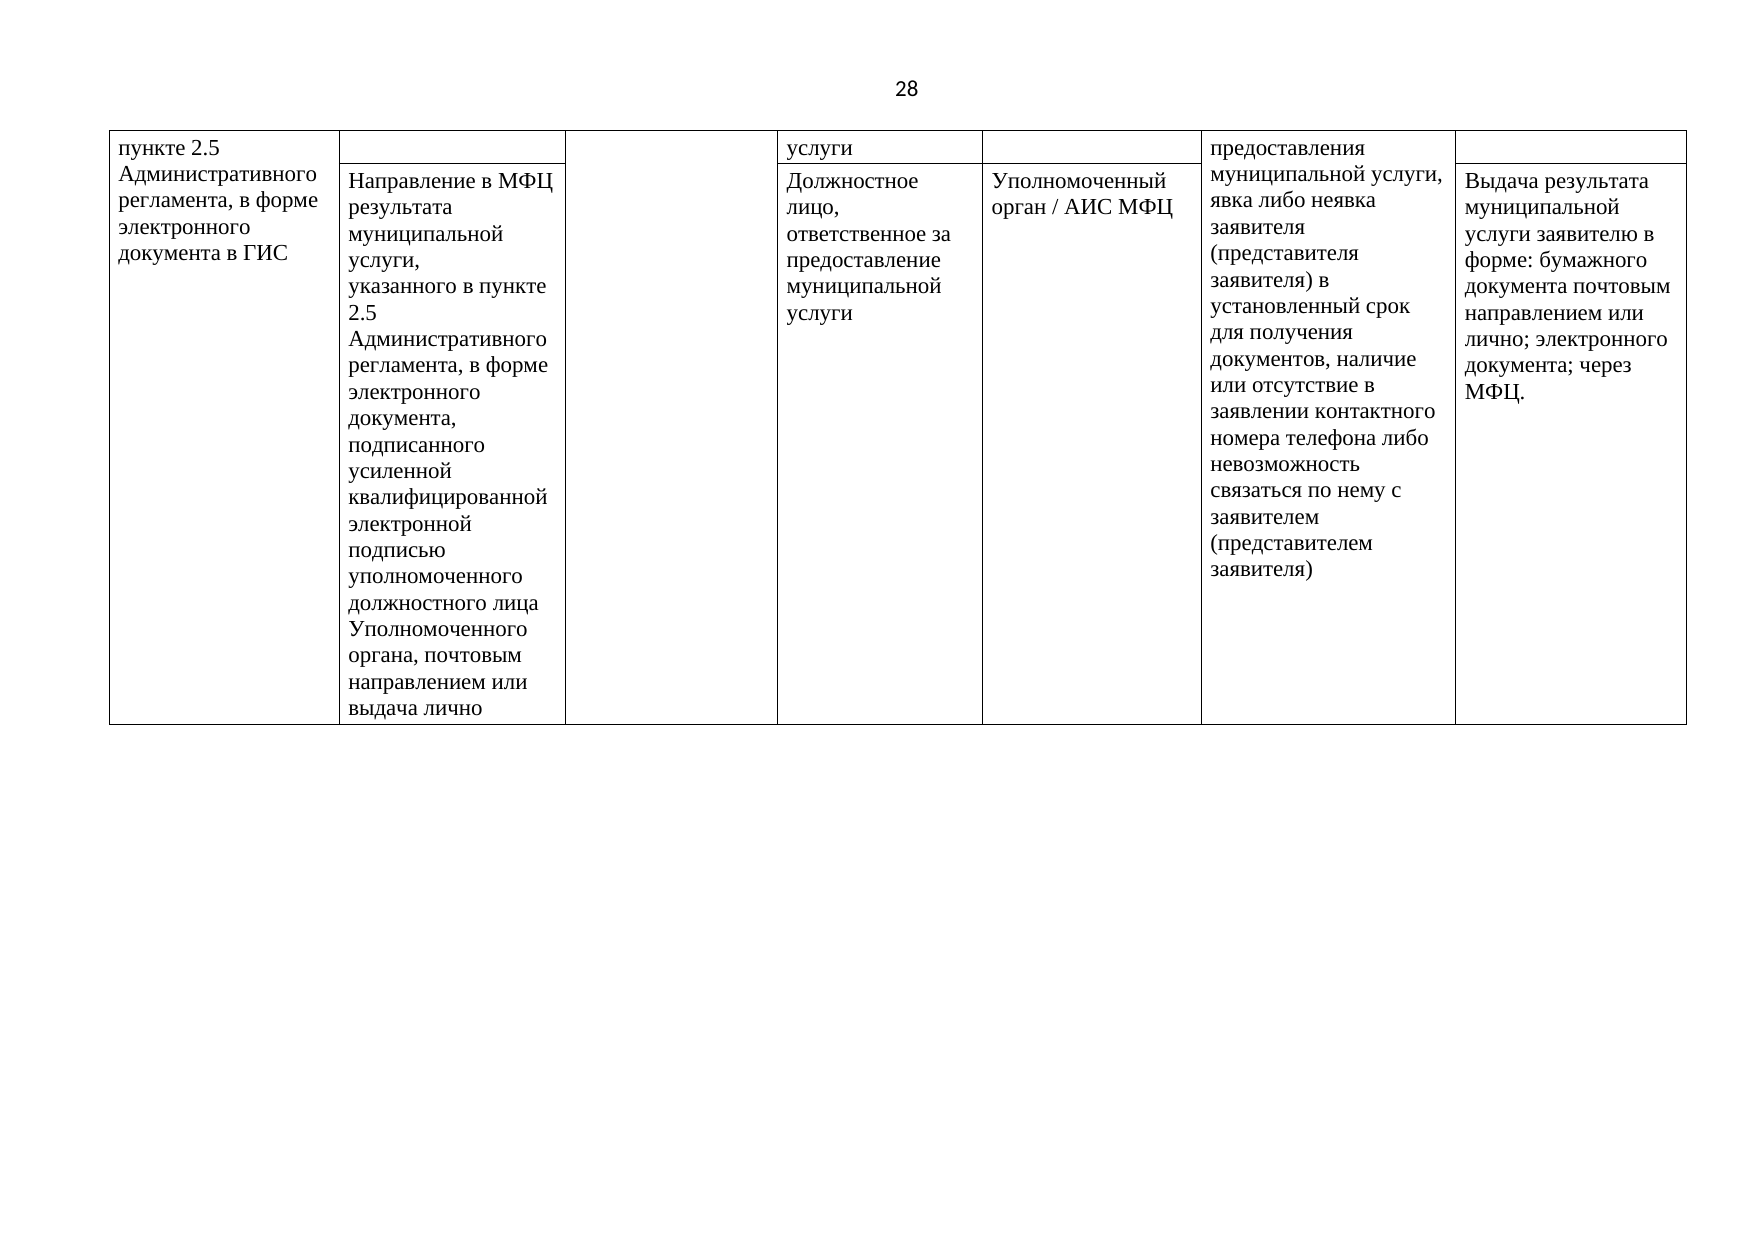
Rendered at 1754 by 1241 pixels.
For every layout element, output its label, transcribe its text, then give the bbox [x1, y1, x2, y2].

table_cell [566, 131, 777, 723]
table_cell Должностное лицо, ответственное за предоставление муниципальной услуги [778, 164, 982, 723]
table_cell Выдача результата муниципальной услуги заявителю в форме: бумажного документа почтовым направлением или лично; электронного документа; через МФЦ. [1456, 164, 1686, 723]
table_cell Направление в МФЦ результата муниципальной услуги, указанного в пункте 2.5 Административного регламента, в форме электронного документа, подписанного усиленной квалифицированной электронной подписью уполномоченного должностного лица Уполномоченного органа, почтовым направлением или выдача лично [340, 164, 565, 723]
table_cell Уполномоченный орган / АИС МФЦ [983, 164, 1201, 723]
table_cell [340, 131, 565, 163]
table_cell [778, 131, 982, 163]
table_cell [1202, 131, 1455, 723]
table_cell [983, 131, 1201, 163]
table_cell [1456, 131, 1686, 163]
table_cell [110, 131, 339, 723]
